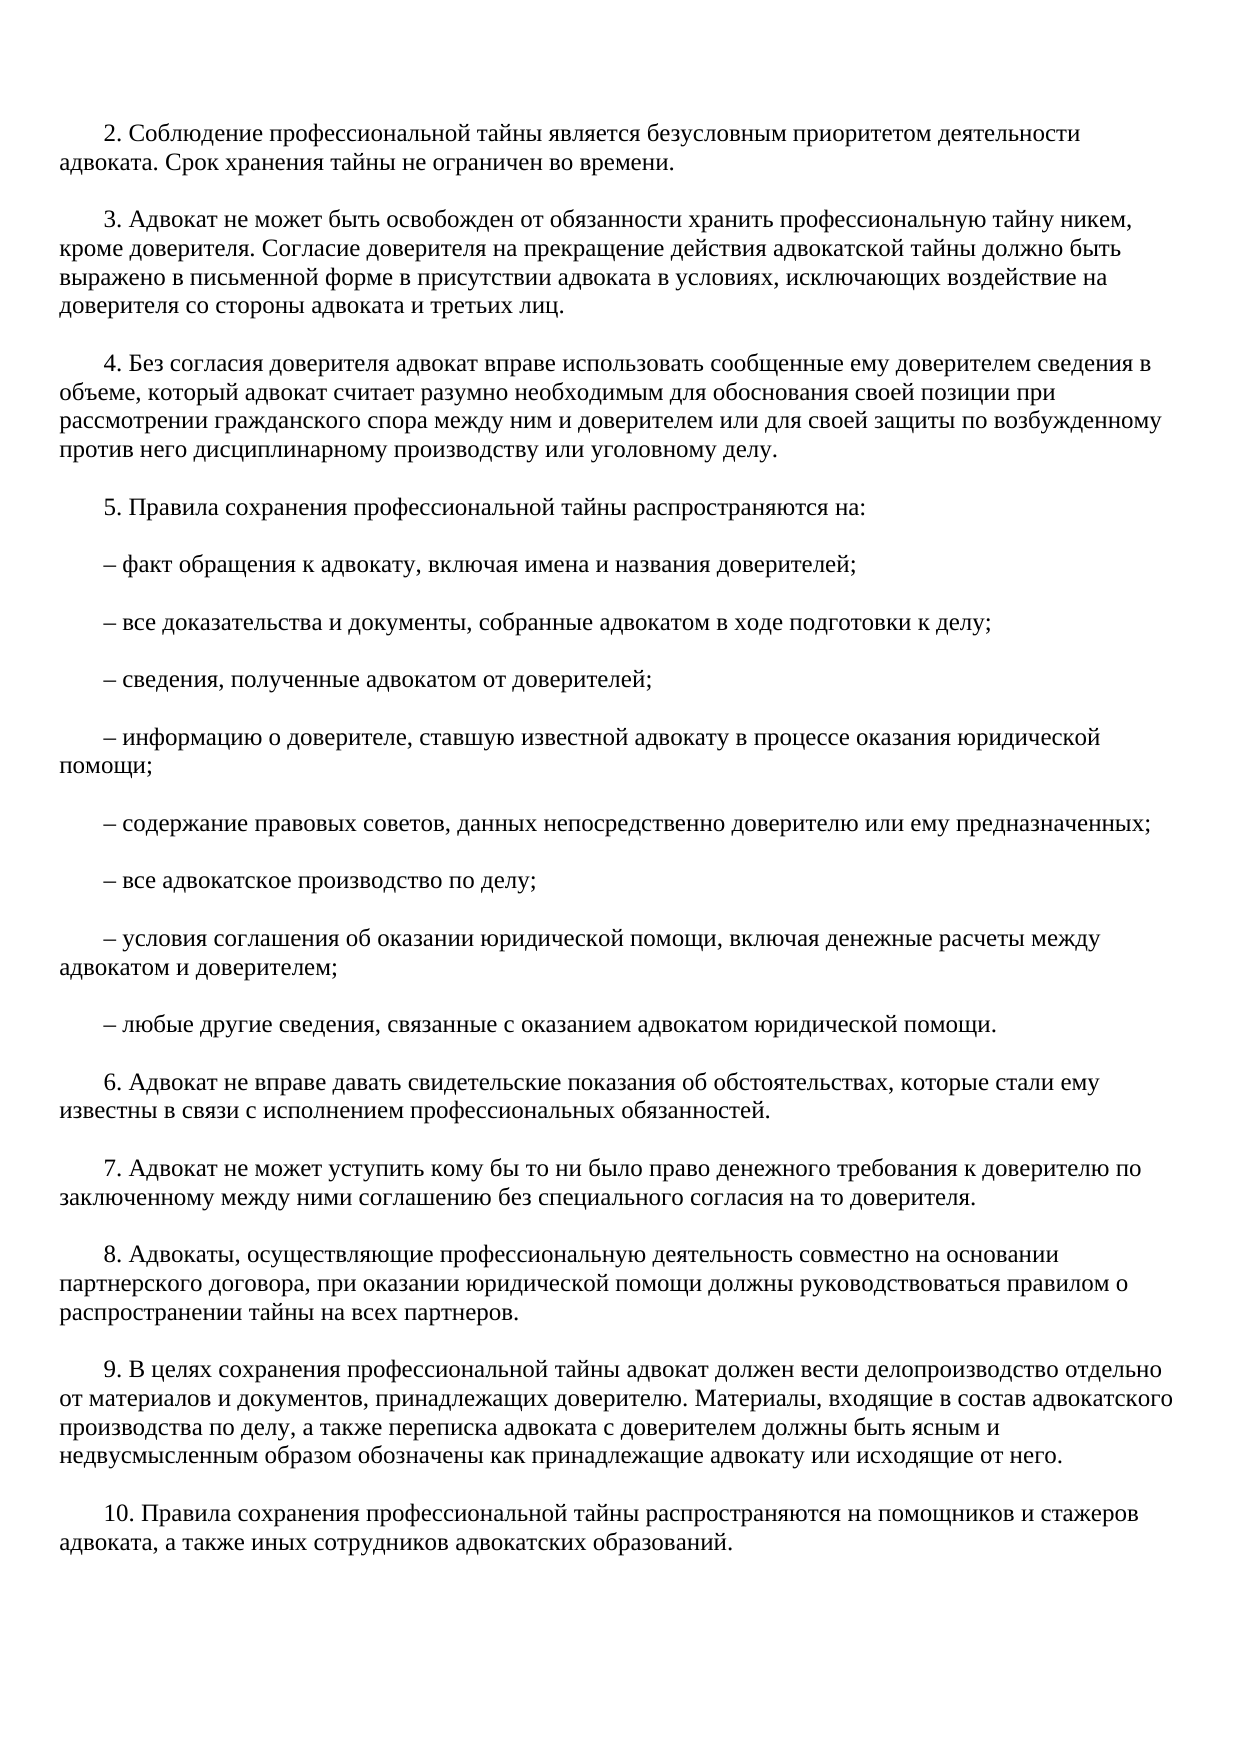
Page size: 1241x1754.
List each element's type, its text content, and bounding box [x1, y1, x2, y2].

text – сведения, полученные адвокатом от доверителей; [59, 664, 1181, 693]
text 9. В целях сохранения профессиональной тайны адвокат должен вести делопроизводство отдельно от материалов и документов, принадлежащих доверителю. Материалы, входящие в состав адвокатского производства по делу, а также переписка адвоката с доверителем должны быть ясным и недвусмысленным образом обозначены как принадлежащие адвокату или исходящие от него. [59, 1354, 1181, 1469]
text – содержание правовых советов, данных непосредственно доверителю или ему предназначенных; [59, 808, 1181, 837]
text 5. Правила сохранения профессиональной тайны распространяются на: [59, 492, 1181, 521]
text 10. Правила сохранения профессиональной тайны распространяются на помощников и стажеров адвоката, а также иных сотрудников адвокатских образований. [59, 1498, 1181, 1556]
text – условия соглашения об оказании юридической помощи, включая денежные расчеты между адвокатом и доверителем; [59, 923, 1181, 981]
text 8. Адвокаты, осуществляющие профессиональную деятельность совместно на основании партнерского договора, при оказании юридической помощи должны руководствоваться правилом о распространении тайны на всех партнеров. [59, 1239, 1181, 1326]
text 2. Соблюдение профессиональной тайны является безусловным приоритетом деятельности адвоката. Срок хранения тайны не ограничен во времени. [59, 118, 1181, 176]
text – все доказательства и документы, собранные адвокатом в ходе подготовки к делу; [59, 607, 1181, 636]
text – информацию о доверителе, ставшую известной адвокату в процессе оказания юридической помощи; [59, 722, 1181, 779]
text – все адвокатское производство по делу; [59, 866, 1181, 894]
text 6. Адвокат не вправе давать свидетельские показания об обстоятельствах, которые стали ему известны в связи с исполнением профессиональных обязанностей. [59, 1067, 1181, 1124]
text – любые другие сведения, связанные с оказанием адвокатом юридической помощи. [59, 1009, 1181, 1038]
text – факт обращения к адвокату, включая имена и названия доверителей; [59, 549, 1181, 578]
text 4. Без согласия доверителя адвокат вправе использовать сообщенные ему доверителем сведения в объеме, который адвокат считает разумно необходимым для обоснования своей позиции при рассмотрении гражданского спора между ним и доверителем или для своей защиты по возбужденному против него дисциплинарному производству или уголовному делу. [59, 348, 1181, 463]
text 3. Адвокат не может быть освобожден от обязанности хранить профессиональную тайну никем, кроме доверителя. Согласие доверителя на прекращение действия адвокатской тайны должно быть выражено в письменной форме в присутствии адвоката в условиях, исключающих воздействие на доверителя со стороны адвоката и третьих лиц. [59, 204, 1181, 319]
text 7. Адвокат не может уступить кому бы то ни было право денежного требования к доверителю по заключенному между ними соглашению без специального согласия на то доверителя. [59, 1153, 1181, 1211]
